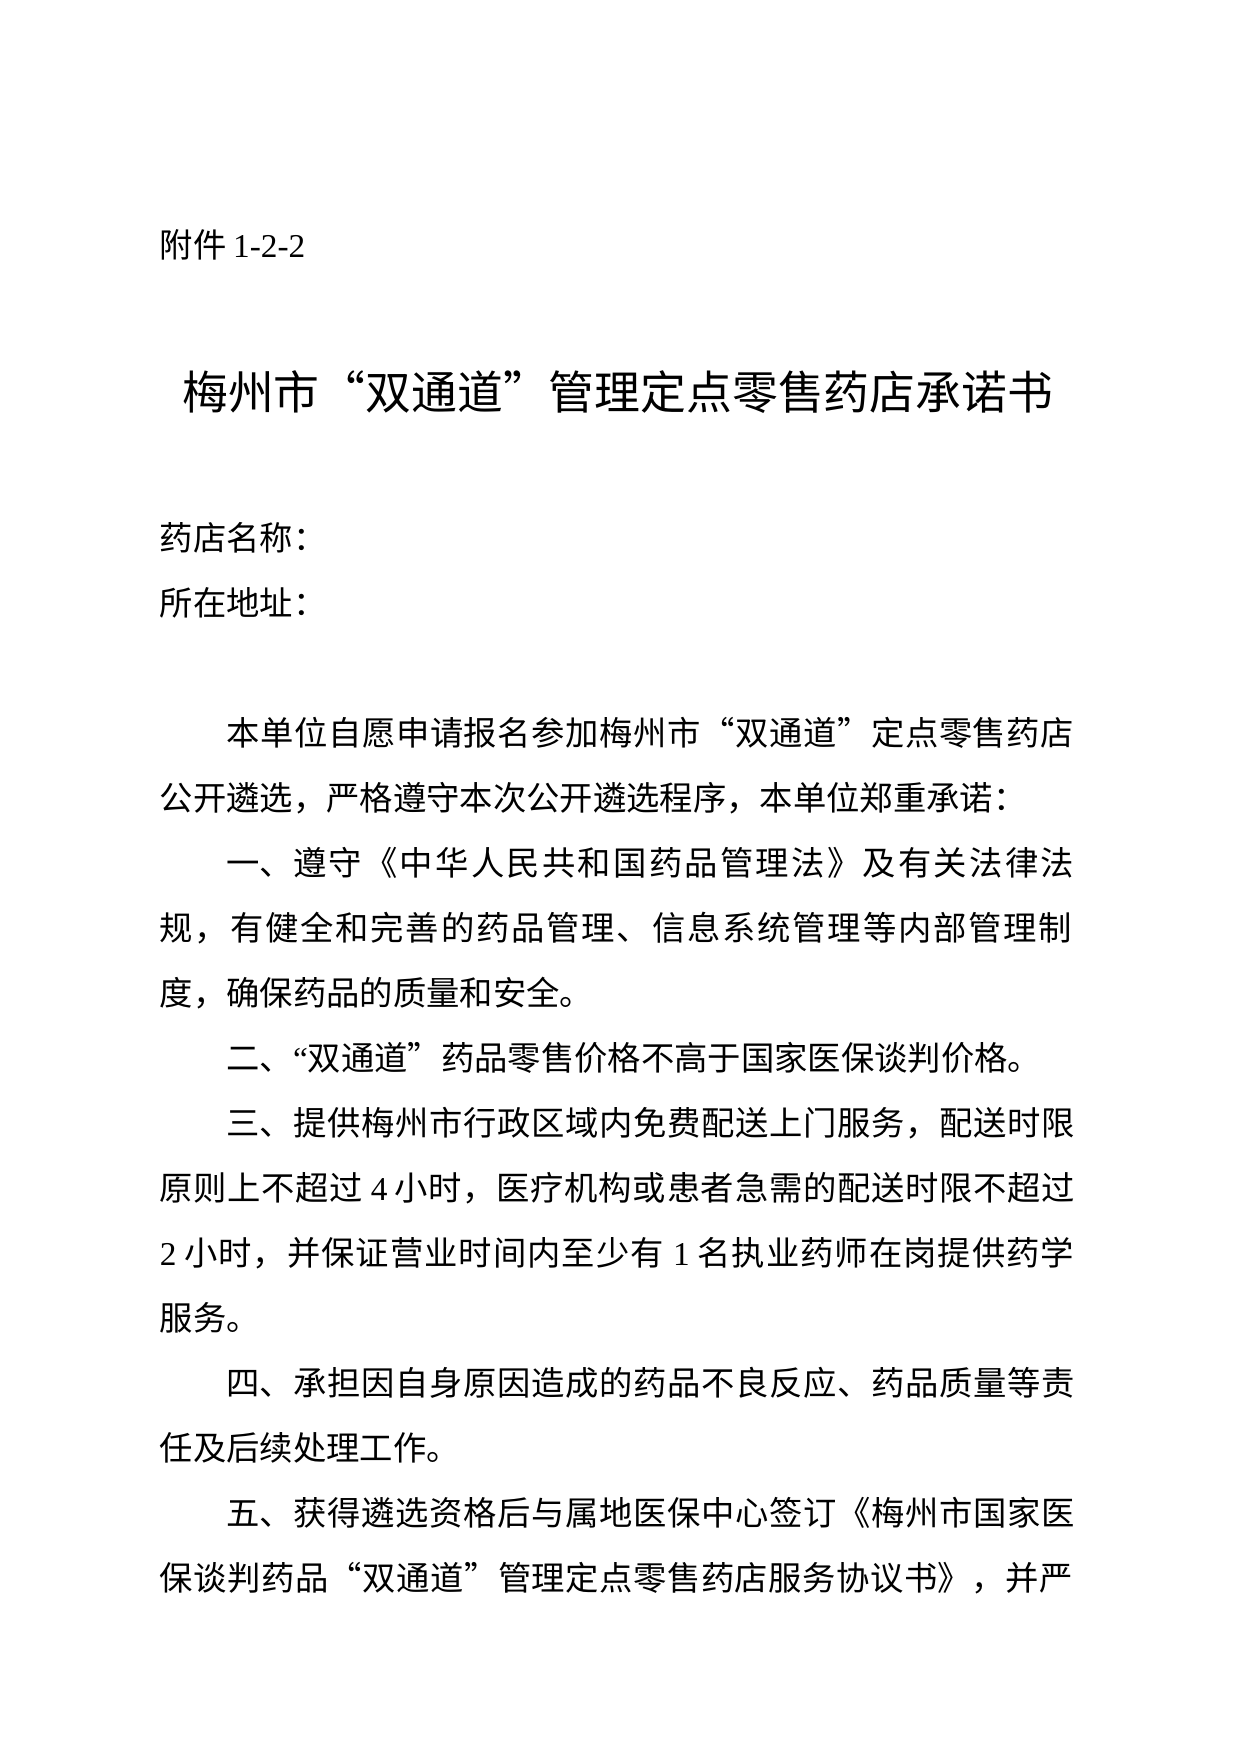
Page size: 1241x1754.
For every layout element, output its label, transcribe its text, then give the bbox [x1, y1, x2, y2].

list “双通道”药品零售价格不高于国家医保谈判价格。 [159, 1023, 1075, 1088]
list 提供梅州市行政区域内免费配送上门服务，配送时限原则上不超过4小时，医疗机构或患者急需的配送时限不超过2小时，并保证营业时间内至少有1名执业药师在岗提供药学服务。 [159, 1088, 1075, 1348]
text 本单位自愿申请报名参加梅州市“双通道”定点零售药店公开遴选，严格遵守本次公开遴选程序，本单位郑重承诺： [159, 698, 1075, 828]
text 梅州市“双通道”管理定点零售药店承诺书 [159, 341, 1075, 438]
text 附件1-2-2 [159, 211, 1075, 276]
list 承担因自身原因造成的药品不良反应、药品质量等责任及后续处理工作。 [159, 1348, 1075, 1478]
text 所在地址： [159, 568, 1075, 633]
text 药店名称： [159, 503, 1075, 568]
list 遵守《中华人民共和国药品管理法》及有关法律法规，有健全和完善的药品管理、信息系统管理等内部管理制度，确保药品的质量和安全。 [159, 828, 1075, 1023]
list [159, 1478, 1075, 1608]
